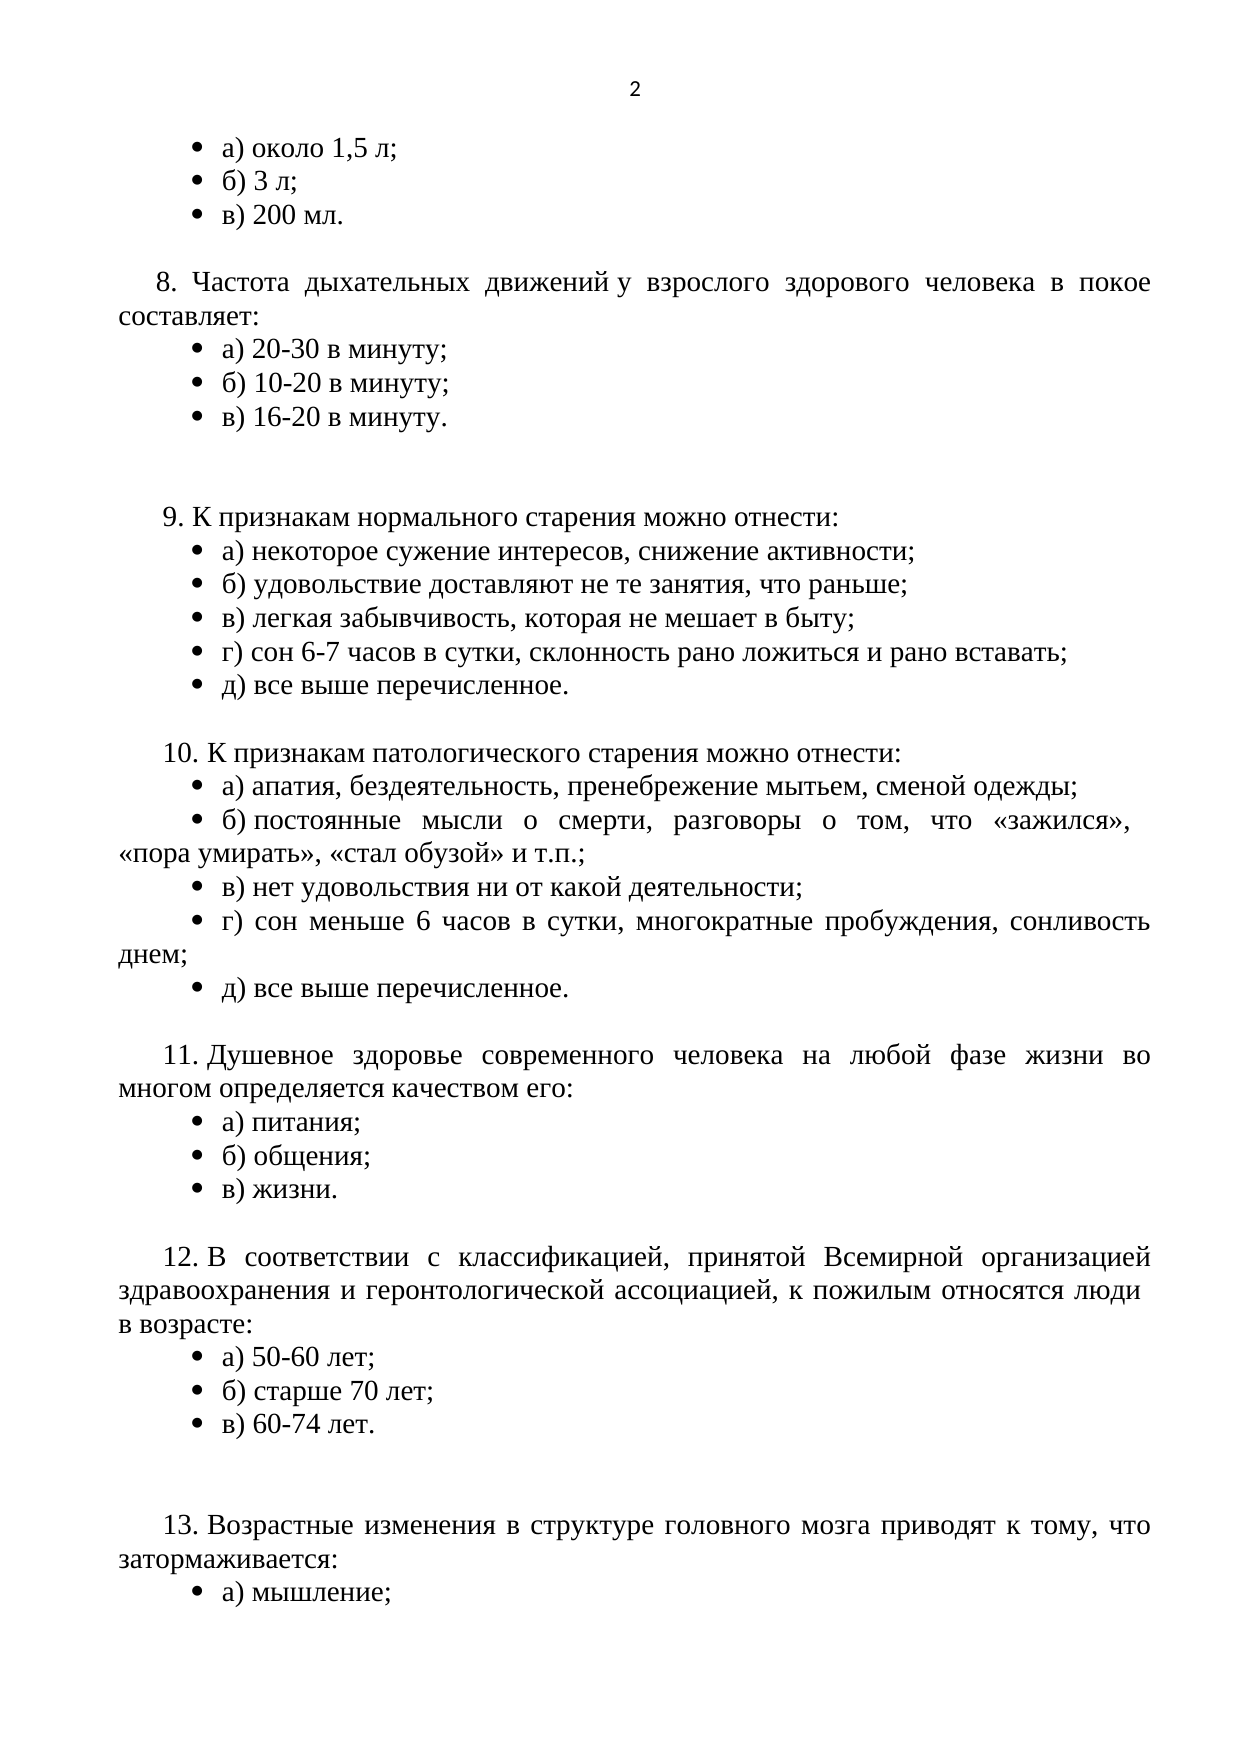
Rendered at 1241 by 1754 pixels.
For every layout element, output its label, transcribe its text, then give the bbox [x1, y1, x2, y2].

list а) мышление; [118, 1574, 1152, 1608]
list б) старше 70 лет; [118, 1373, 1152, 1407]
list в) легкая забывчивость, которая не мешает в быту; [118, 600, 1152, 634]
list б) 10-20 в минуту; [118, 365, 1152, 399]
list К признакам нормального старения можно отнести: [118, 499, 1152, 533]
list а) около 1,5 л; [118, 130, 1152, 163]
list в) 16-20 в минуту. [118, 399, 1152, 432]
list в) нет удовольствия ни от какой деятельности; [118, 869, 1152, 903]
list д) все выше перечисленное. [118, 970, 1152, 1003]
list К признакам патологического старения можно отнести: [118, 735, 1152, 768]
list а) 50-60 лет; [118, 1339, 1152, 1373]
list б) удовольствие доставляют не те занятия, что раньше; [118, 567, 1152, 600]
list В соответствии с классификацией, принятой Всемирной организацией здравоохранения и геронтологической ассоциацией, к пожилым относятся люди в возрасте: [118, 1239, 1152, 1339]
list г) сон меньше 6 часов в сутки, многократные пробуждения, сонливость днем; [118, 903, 1152, 970]
list б) постоянные мысли о смерти, разговоры о том, что «зажился», «пора умирать», «стал обузой» и т.п.; [118, 802, 1152, 869]
list в) 60-74 лет. [118, 1407, 1152, 1440]
list в) 200 мл. [118, 197, 1152, 231]
list Душевное здоровье современного человека на любой фазе жизни во многом определяется качеством его: [118, 1037, 1152, 1104]
list а) некоторое сужение интересов, снижение активности; [118, 533, 1152, 567]
list Возрастные изменения в структуре головного мозга приводят к тому, что затормаживается: [118, 1507, 1152, 1574]
list в) жизни. [118, 1171, 1152, 1205]
list д) все выше перечисленное. [118, 667, 1152, 701]
list а) апатия, бездеятельность, пренебрежение мытьем, сменой одежды; [118, 768, 1152, 802]
list Частота дыхательных движений у взрослого здорового человека в покое составляет: [118, 264, 1152, 331]
list б) общения; [118, 1138, 1152, 1171]
list г) сон 6-7 часов в сутки, склонность рано ложиться и рано вставать; [118, 634, 1152, 667]
list б) 3 л; [118, 163, 1152, 197]
list а) питания; [118, 1104, 1152, 1138]
list а) 20-30 в минуту; [118, 331, 1152, 365]
